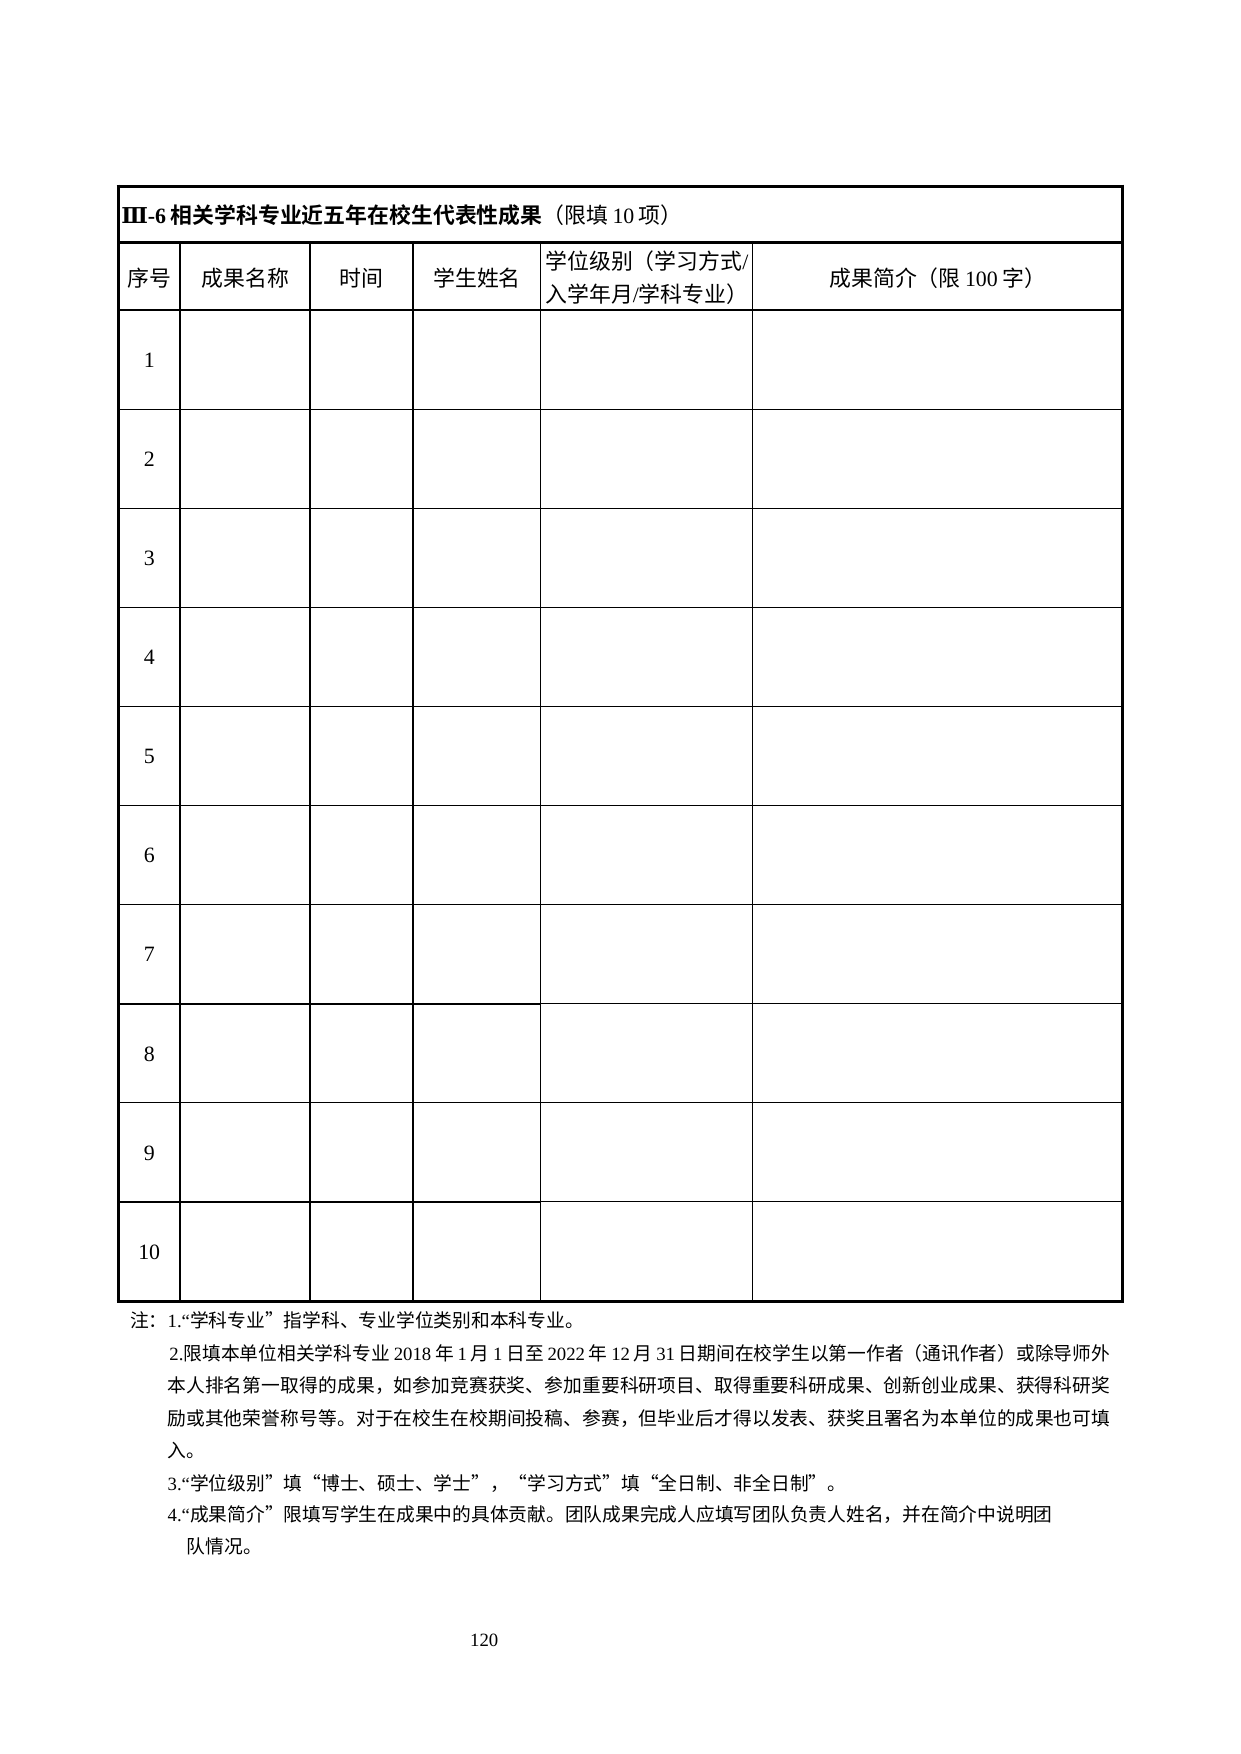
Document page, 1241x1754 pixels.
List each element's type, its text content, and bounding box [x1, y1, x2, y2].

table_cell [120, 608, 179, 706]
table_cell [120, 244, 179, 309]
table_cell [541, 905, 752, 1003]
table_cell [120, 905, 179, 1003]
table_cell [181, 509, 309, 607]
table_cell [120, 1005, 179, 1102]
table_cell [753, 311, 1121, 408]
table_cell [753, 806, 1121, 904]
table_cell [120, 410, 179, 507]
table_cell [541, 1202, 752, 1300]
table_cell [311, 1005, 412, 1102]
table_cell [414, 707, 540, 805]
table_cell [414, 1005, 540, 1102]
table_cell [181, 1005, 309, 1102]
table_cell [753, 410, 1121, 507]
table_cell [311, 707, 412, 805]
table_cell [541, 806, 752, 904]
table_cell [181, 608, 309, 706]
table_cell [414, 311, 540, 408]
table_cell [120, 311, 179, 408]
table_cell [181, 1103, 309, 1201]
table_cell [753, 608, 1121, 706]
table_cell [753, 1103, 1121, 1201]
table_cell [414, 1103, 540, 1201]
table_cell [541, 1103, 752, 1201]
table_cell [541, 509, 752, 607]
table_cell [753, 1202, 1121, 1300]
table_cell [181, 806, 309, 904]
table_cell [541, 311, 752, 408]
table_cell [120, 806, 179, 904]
text 队情况。 [130, 1529, 1110, 1562]
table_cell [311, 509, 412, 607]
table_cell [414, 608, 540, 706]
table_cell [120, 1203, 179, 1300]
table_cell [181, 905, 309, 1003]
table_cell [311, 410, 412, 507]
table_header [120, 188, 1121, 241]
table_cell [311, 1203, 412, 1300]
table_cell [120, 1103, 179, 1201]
text 2.限填本单位相关学科专业2018年1月1日至2022年12月31日期间在校学生以第一作者（通讯作者）或除导师外本人排名第一取得的成果，如参加竞赛获奖、参加重要科研项目、取得重要科研成果、创新创业成果、获得科研奖励或其他荣誉称号等。对于在校生在校期间投稿、参赛，但毕业后才得以发表、获奖且署名为本单位的成果也可填入。 [167, 1336, 1110, 1466]
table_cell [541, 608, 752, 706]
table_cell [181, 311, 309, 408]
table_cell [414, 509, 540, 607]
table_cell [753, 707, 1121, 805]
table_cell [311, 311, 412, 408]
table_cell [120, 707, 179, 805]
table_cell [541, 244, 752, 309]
text 3.“学位级别”填“博士、硕士、学士”，“学习方式”填“全日制、非全日制”。 [130, 1466, 1110, 1497]
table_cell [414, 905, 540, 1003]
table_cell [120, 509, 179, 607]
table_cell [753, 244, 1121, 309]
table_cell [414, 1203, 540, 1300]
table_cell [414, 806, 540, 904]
text 4.“成果简介”限填写学生在成果中的具体贡献。团队成果完成人应填写团队负责人姓名，并在简介中说明团 [130, 1497, 1110, 1529]
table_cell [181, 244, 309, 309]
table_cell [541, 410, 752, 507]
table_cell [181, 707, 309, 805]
text 注：1.“学科专业”指学科、专业学位类别和本科专业。 [130, 1303, 1110, 1336]
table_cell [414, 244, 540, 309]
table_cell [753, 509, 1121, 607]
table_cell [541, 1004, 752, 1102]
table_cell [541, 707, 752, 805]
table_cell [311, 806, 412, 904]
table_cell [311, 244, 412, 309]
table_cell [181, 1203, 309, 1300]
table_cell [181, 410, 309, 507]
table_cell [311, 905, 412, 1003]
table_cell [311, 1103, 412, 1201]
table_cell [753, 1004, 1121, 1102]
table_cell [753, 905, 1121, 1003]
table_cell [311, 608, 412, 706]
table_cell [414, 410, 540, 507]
